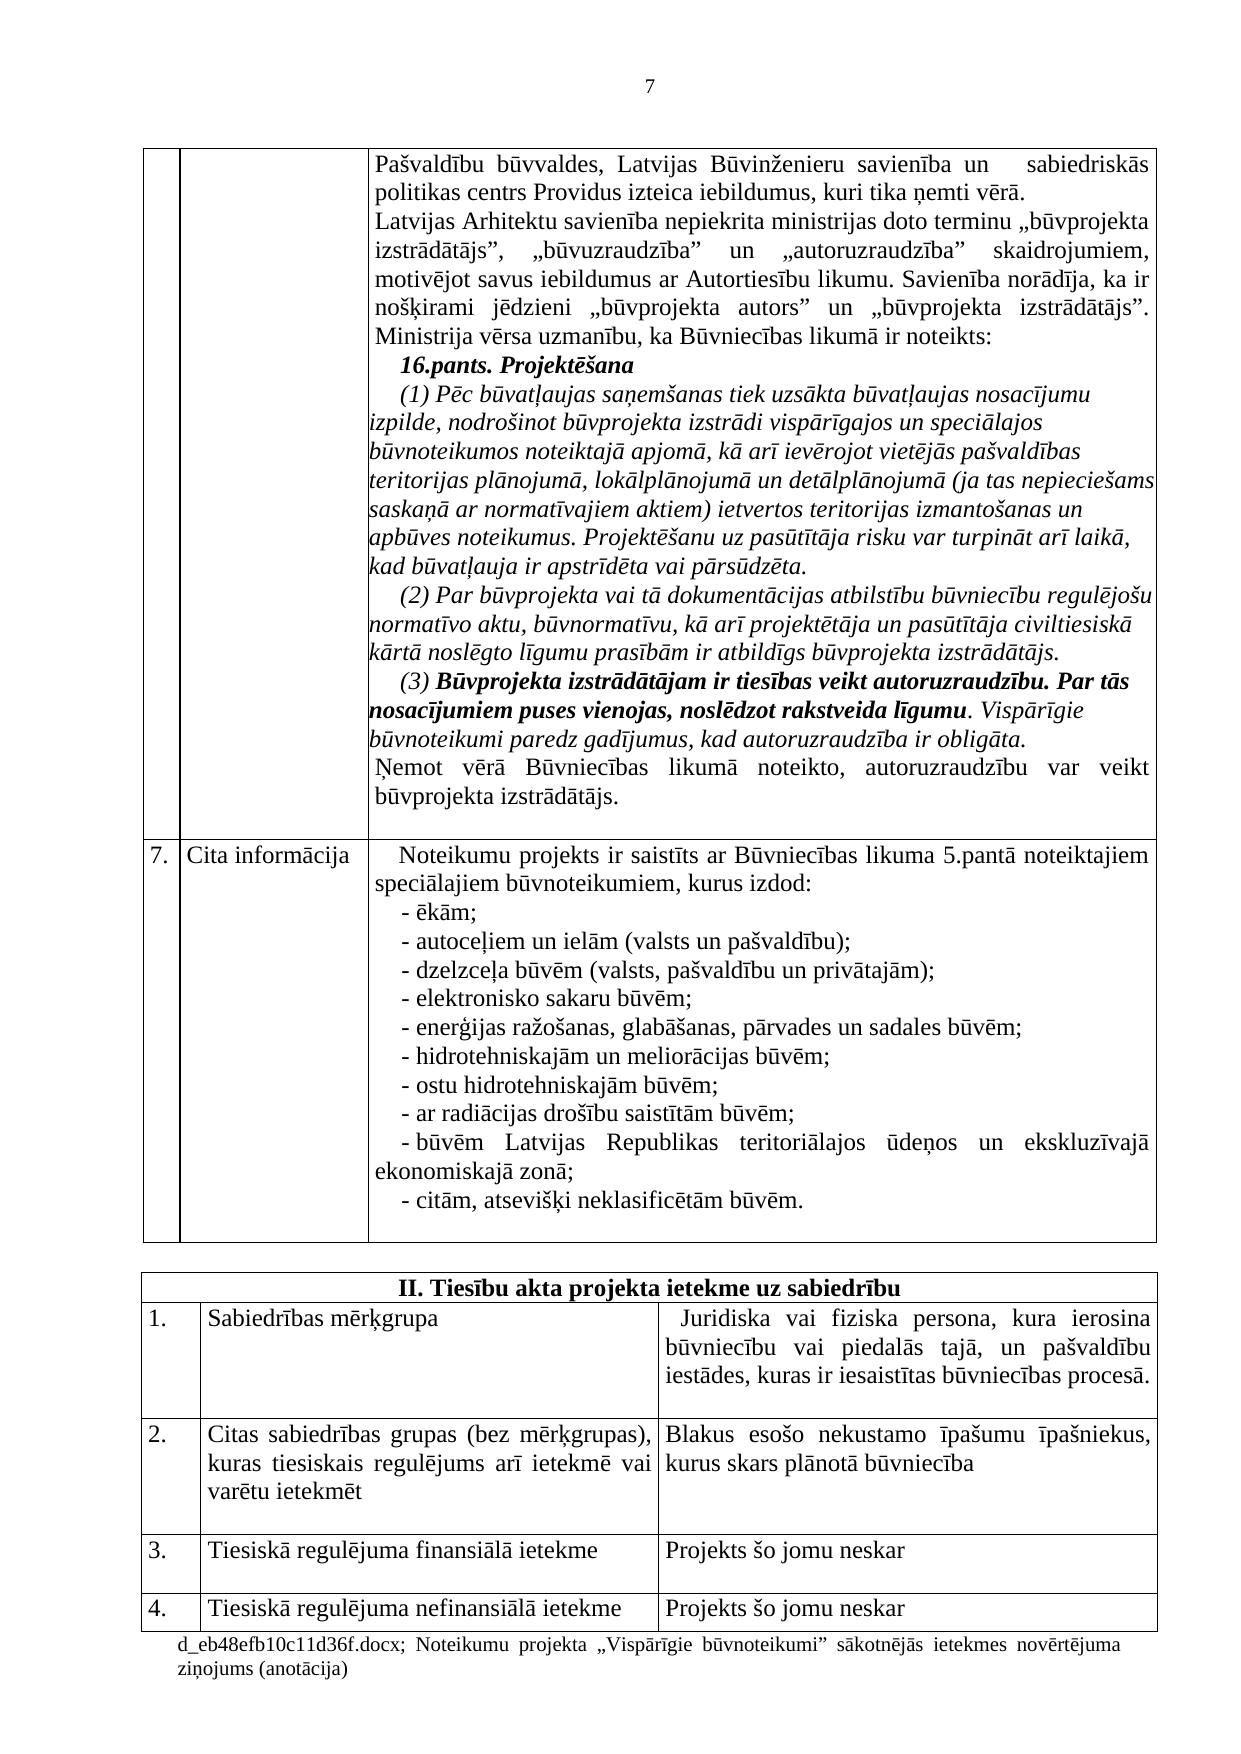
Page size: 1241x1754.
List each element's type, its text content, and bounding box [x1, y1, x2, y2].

table_cell Citas sabiedrības grupas (bez mērķgrupas), kuras tiesiskais regulējums arī ietekmē vai varētu ietekmēt [201, 1419, 658, 1534]
table_cell Projekts šo jomu neskar [659, 1535, 1157, 1592]
table_cell 4. [142, 1594, 200, 1631]
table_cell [181, 149, 368, 839]
table_cell Blakus esošo nekustamo īpašumu īpašniekus, kurus skars plānotā būvniecība [659, 1419, 1157, 1534]
table_cell Cita informācija [181, 840, 368, 1242]
table_cell Noteikumu projekts ir saistīts ar Būvniecības likuma 5.pantā noteiktajiem speciālajiem būvnoteikumiem, kurus izdod: - ēkām; - autoceļiem un ielām (valsts un pašvaldību); - dzelzceļa būvēm (valsts, pašvaldību un privātajām); - elektronisko sakaru būvēm; - enerģijas ražošanas, glabāšanas, pārvades un sadales būvēm; - hidrotehniskajām un meliorācijas būvēm; - ostu hidrotehniskajām būvēm; - ar radiācijas drošību saistītām būvēm; - būvēm Latvijas Republikas teritoriālajos ūdeņos un ekskluzīvajā ekonomiskajā zonā; - citām, atsevišķi neklasificētām būvēm. [369, 840, 1156, 1242]
table_cell 1. [142, 1303, 200, 1418]
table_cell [201, 1594, 658, 1631]
table_cell 2. [142, 1419, 200, 1534]
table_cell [369, 149, 1156, 839]
table_cell Juridiska vai fiziska persona, kura ierosina būvniecību vai piedalās tajā, un pašvaldību iestādes, kuras ir iesaistītas būvniecības procesā. [659, 1303, 1157, 1418]
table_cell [659, 1594, 1157, 1631]
table_header II. Tiesību akta projekta ietekme uz sabiedrību [142, 1273, 1157, 1302]
table_cell Sabiedrības mērķgrupa [201, 1303, 658, 1418]
table_cell 3. [142, 1535, 200, 1592]
table_cell 6. [144, 149, 179, 839]
table_cell Tiesiskā regulējuma finansiālā ietekme [201, 1535, 658, 1592]
table_cell 7. [144, 840, 179, 1242]
